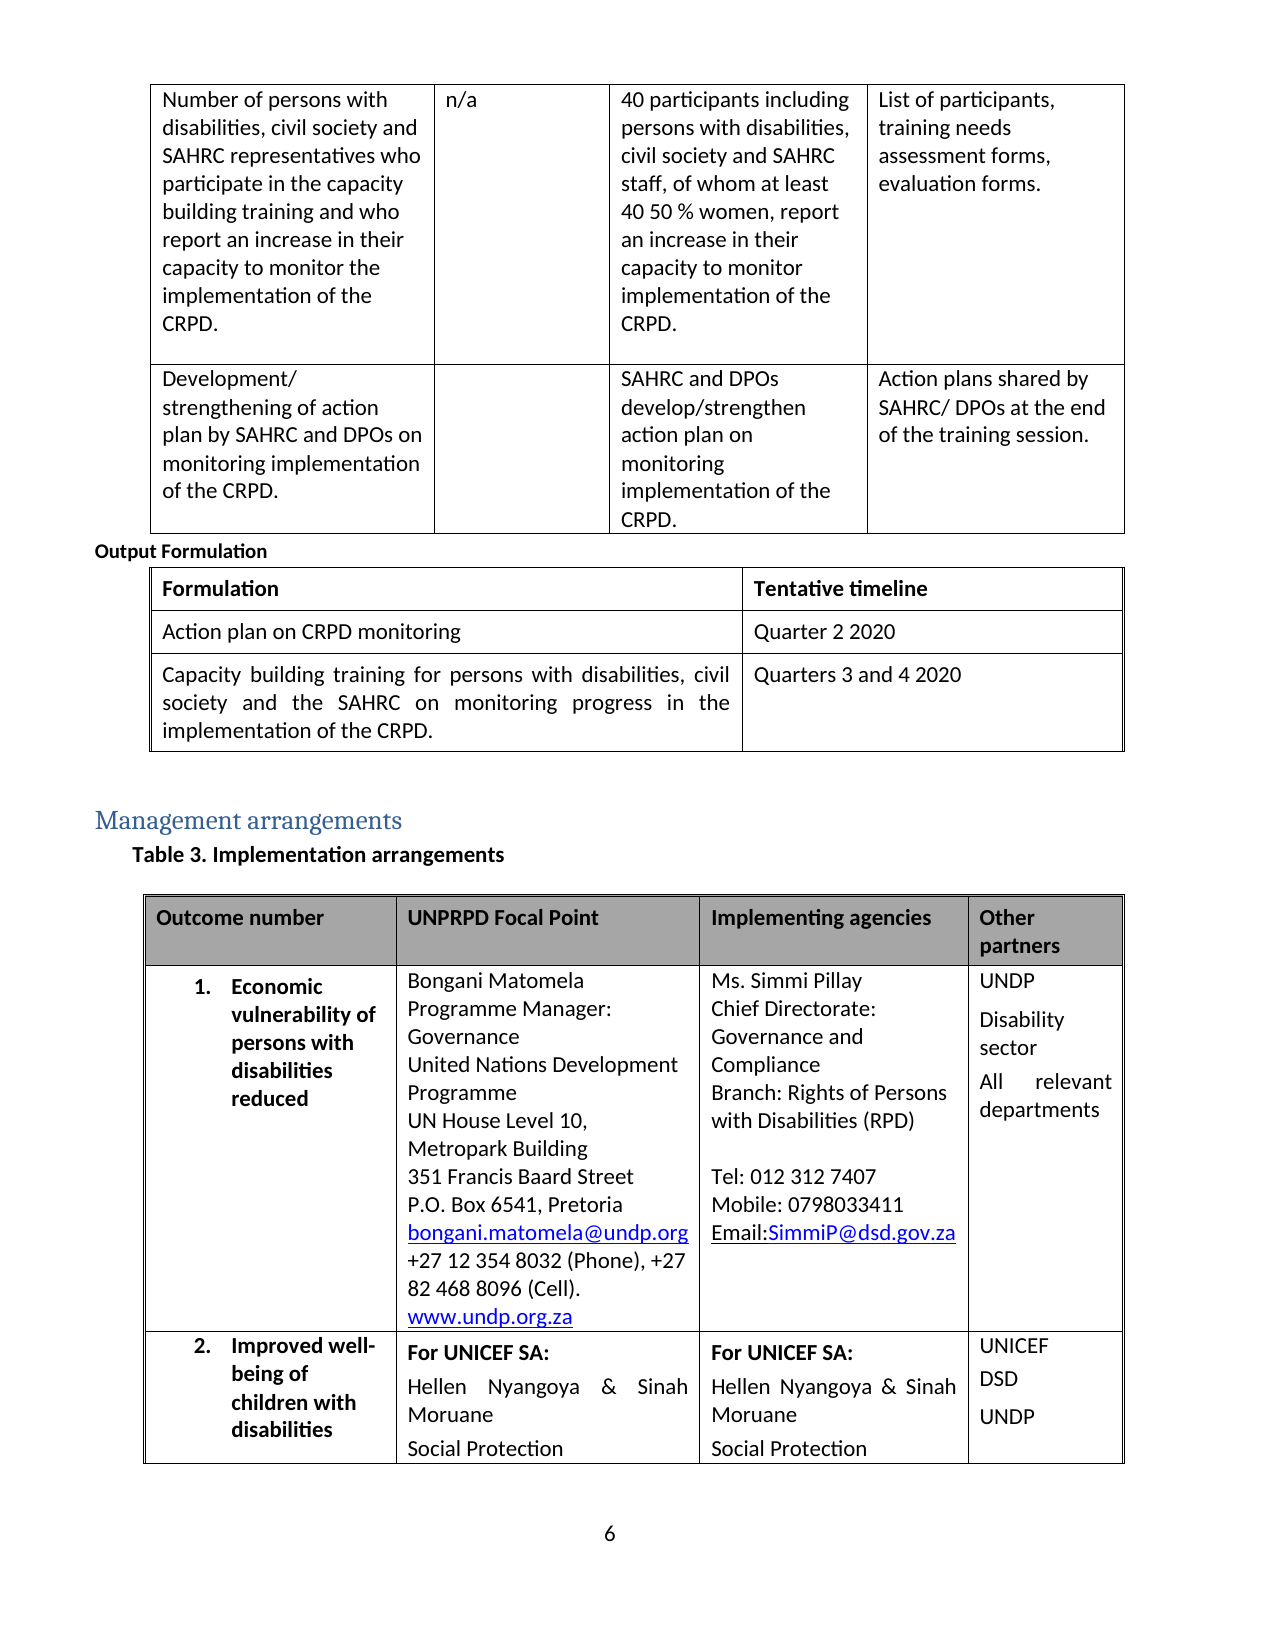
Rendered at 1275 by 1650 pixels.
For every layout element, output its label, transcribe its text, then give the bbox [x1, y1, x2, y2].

table_header Outcome number [146, 897, 396, 965]
table_cell Economic vulnerability of persons with disabilities reduced [146, 966, 396, 1331]
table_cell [397, 1332, 699, 1462]
table_cell Bongani Matomela Programme Manager: Governance United Nations Development Programme UN House Level 10, Metropark Building 351 Francis Baard Street P.O. Box 6541, Pretoria bongani.matomela@undp.org +27 12 354 8032 (Phone), +27 82 468 8096 (Cell). www.undp.org.za [397, 966, 699, 1331]
table_header Implementing agencies [700, 897, 968, 965]
table_cell [435, 365, 609, 533]
table_cell List of participants, training needs assessment forms, evaluation forms. [868, 85, 1124, 363]
table_cell UNICEF DSD UNDP [969, 1332, 1122, 1462]
table_cell UNDP Disability sector All relevant departments [969, 966, 1122, 1331]
subtitle Output Formulation [94, 538, 1125, 563]
table_cell Action plans shared by SAHRC/ DPOs at the end of the training session. [868, 365, 1124, 533]
table_cell Ms. Simmi Pillay Chief Directorate: Governance and Compliance Branch: Rights of Persons with Disabilities (RPD) Tel: 012 312 7407 Mobile: 0798033411 Email:SimmiP@dsd.gov.za [700, 966, 968, 1331]
table_header UNPRPD Focal Point [397, 897, 699, 965]
subtitle Management arrangements [94, 805, 1125, 836]
table_cell 40 participants including persons with disabilities, civil society and SAHRC staff, of whom at least 40 50 % women, report an increase in their capacity to monitor implementation of the CRPD. [610, 85, 867, 363]
table_cell Action plan on CRPD monitoring [152, 611, 742, 653]
table_cell Quarters 3 and 4 2020 [743, 654, 1122, 751]
table_cell SAHRC and DPOs develop/strengthen action plan on monitoring implementation of the CRPD. [610, 365, 867, 533]
table_cell Capacity building training for persons with disabilities, civil society and the SAHRC on monitoring progress in the implementation of the CRPD. [152, 654, 742, 751]
table_cell Quarter 2 2020 [743, 611, 1122, 653]
table_cell n/a [435, 85, 609, 363]
table_cell Number of persons with disabilities, civil society and SAHRC representatives who participate in the capacity building training and who report an increase in their capacity to monitor the implementation of the CRPD. [151, 85, 434, 363]
table_header Tentative timeline [743, 568, 1122, 610]
text Table 3. Implementation arrangements [94, 841, 1125, 868]
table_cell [700, 1332, 968, 1462]
table_cell Development/ strengthening of action plan by SAHRC and DPOs on monitoring implementation of the CRPD. [151, 365, 434, 533]
table_header Formulation [152, 568, 742, 610]
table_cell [146, 1332, 396, 1462]
table_header Other partners [969, 897, 1122, 965]
